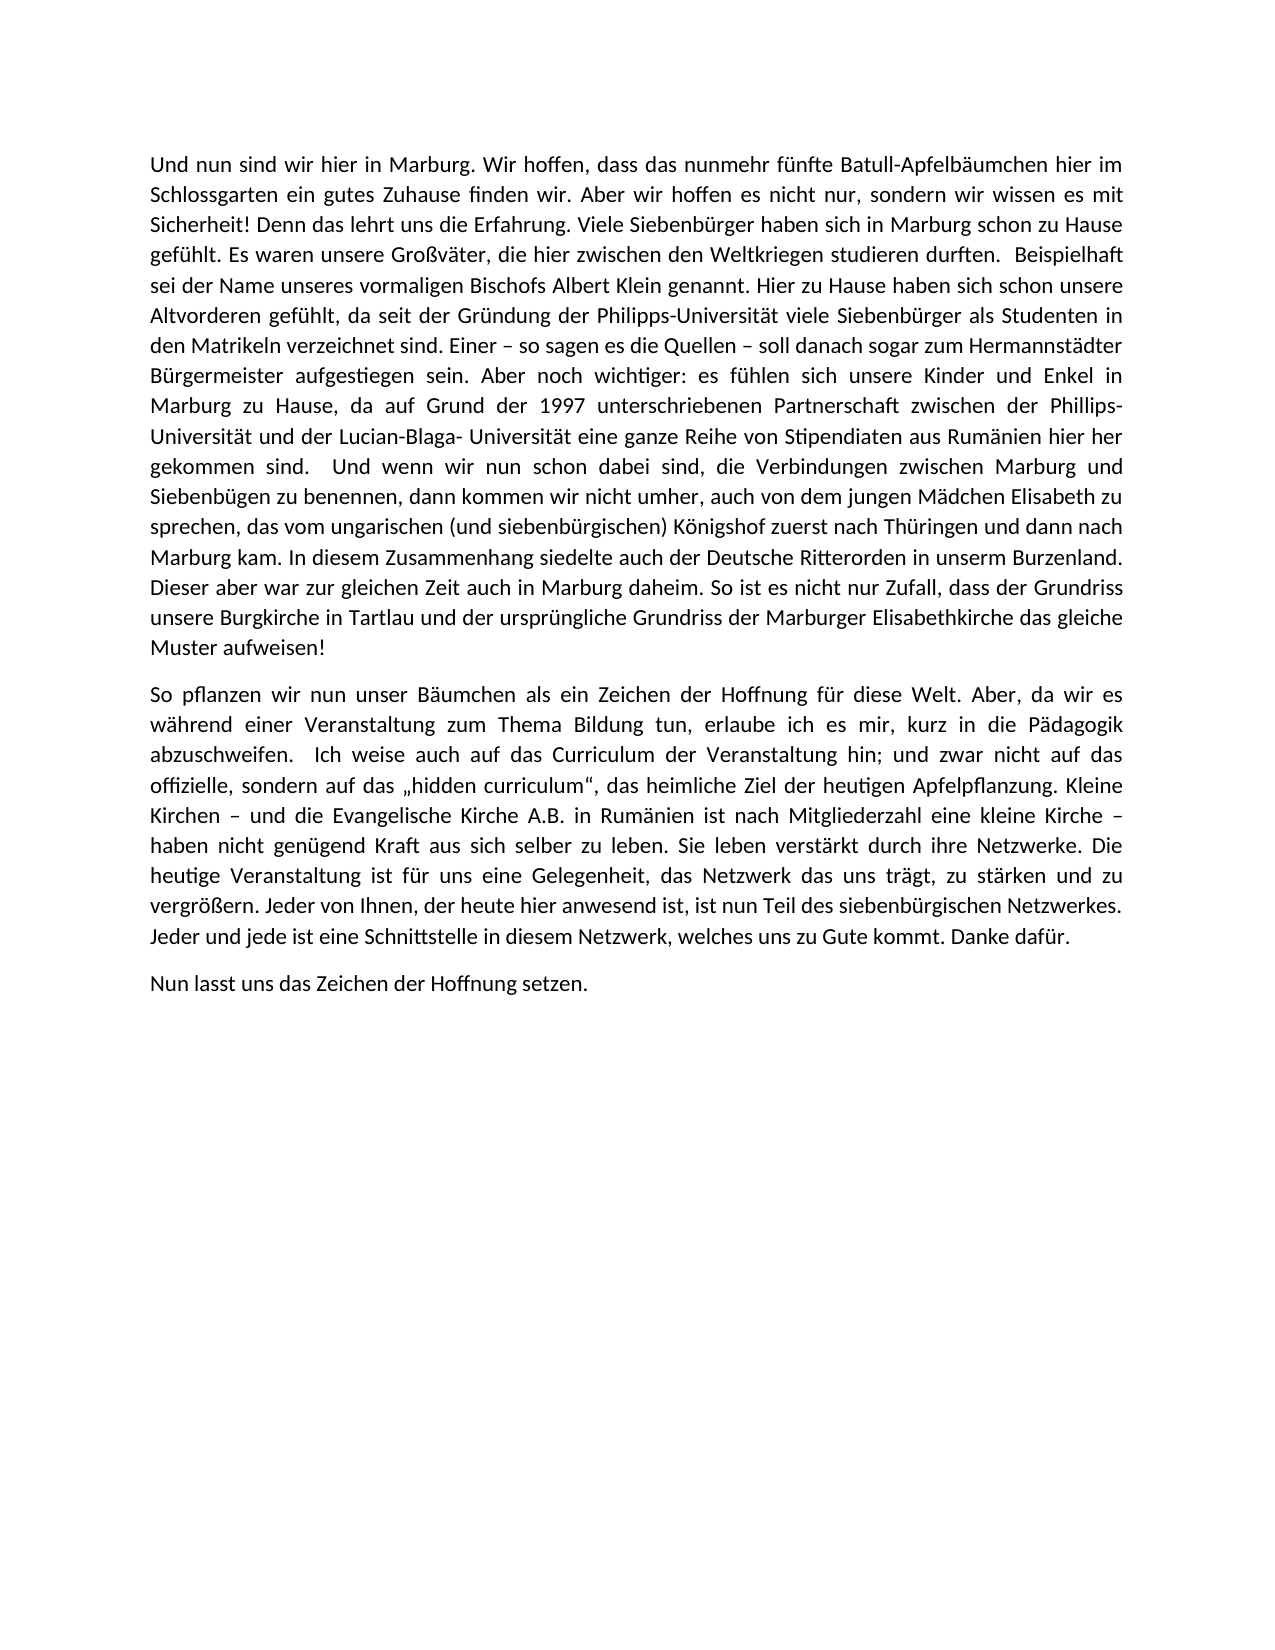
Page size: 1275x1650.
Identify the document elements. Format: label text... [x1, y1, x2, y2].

text So pflanzen wir nun unser Bäumchen als ein Zeichen der Hoffnung für diese Welt. Aber, da wir es während einer Veranstaltung zum Thema Bildung tun, erlaube ich es mir, kurz in die Pädagogik abzuschweifen. Ich weise auch auf das Curriculum der Veranstaltung hin; und zwar nicht auf das offizielle, sondern auf das „hidden curriculum“, das heimliche Ziel der heutigen Apfelpflanzung. Kleine Kirchen – und die Evangelische Kirche A.B. in Rumänien ist nach Mitgliederzahl eine kleine Kirche – haben nicht genügend Kraft aus sich selber zu leben. Sie leben verstärkt durch ihre Netzwerke. Die heutige Veranstaltung ist für uns eine Gelegenheit, das Netzwerk das uns trägt, zu stärken und zu vergrößern. Jeder von Ihnen, der heute hier anwesend ist, ist nun Teil des siebenbürgischen Netzwerkes. Jeder und jede ist eine Schnittstelle in diesem Netzwerk, welches uns zu Gute kommt. Danke dafür. [150, 680, 1125, 950]
text Nun lasst uns das Zeichen der Hoffnung setzen. [150, 969, 1125, 997]
text Und nun sind wir hier in Marburg. Wir hoffen, dass das nunmehr fünfte Batull-Apfelbäumchen hier im Schlossgarten ein gutes Zuhause finden wir. Aber wir hoffen es nicht nur, sondern wir wissen es mit Sicherheit! Denn das lehrt uns die Erfahrung. Viele Siebenbürger haben sich in Marburg schon zu Hause gefühlt. Es waren unsere Großväter, die hier zwischen den Weltkriegen studieren durften. Beispielhaft sei der Name unseres vormaligen Bischofs Albert Klein genannt. Hier zu Hause haben sich schon unsere Altvorderen gefühlt, da seit der Gründung der Philipps-Universität viele Siebenbürger als Studenten in den Matrikeln verzeichnet sind. Einer – so sagen es die Quellen – soll danach sogar zum Hermannstädter Bürgermeister aufgestiegen sein. Aber noch wichtiger: es fühlen sich unsere Kinder und Enkel in Marburg zu Hause, da auf Grund der 1997 unterschriebenen Partnerschaft zwischen der Phillips-Universität und der Lucian-Blaga- Universität eine ganze Reihe von Stipendiaten aus Rumänien hier her gekommen sind. Und wenn wir nun schon dabei sind, die Verbindungen zwischen Marburg und Siebenbügen zu benennen, dann kommen wir nicht umher, auch von dem jungen Mädchen Elisabeth zu sprechen, das vom ungarischen (und siebenbürgischen) Königshof zuerst nach Thüringen und dann nach Marburg kam. In diesem Zusammenhang siedelte auch der Deutsche Ritterorden in unserm Burzenland. Dieser aber war zur gleichen Zeit auch in Marburg daheim. So ist es nicht nur Zufall, dass der Grundriss unsere Burgkirche in Tartlau und der ursprüngliche Grundriss der Marburger Elisabethkirche das gleiche Muster aufweisen! [150, 150, 1125, 661]
